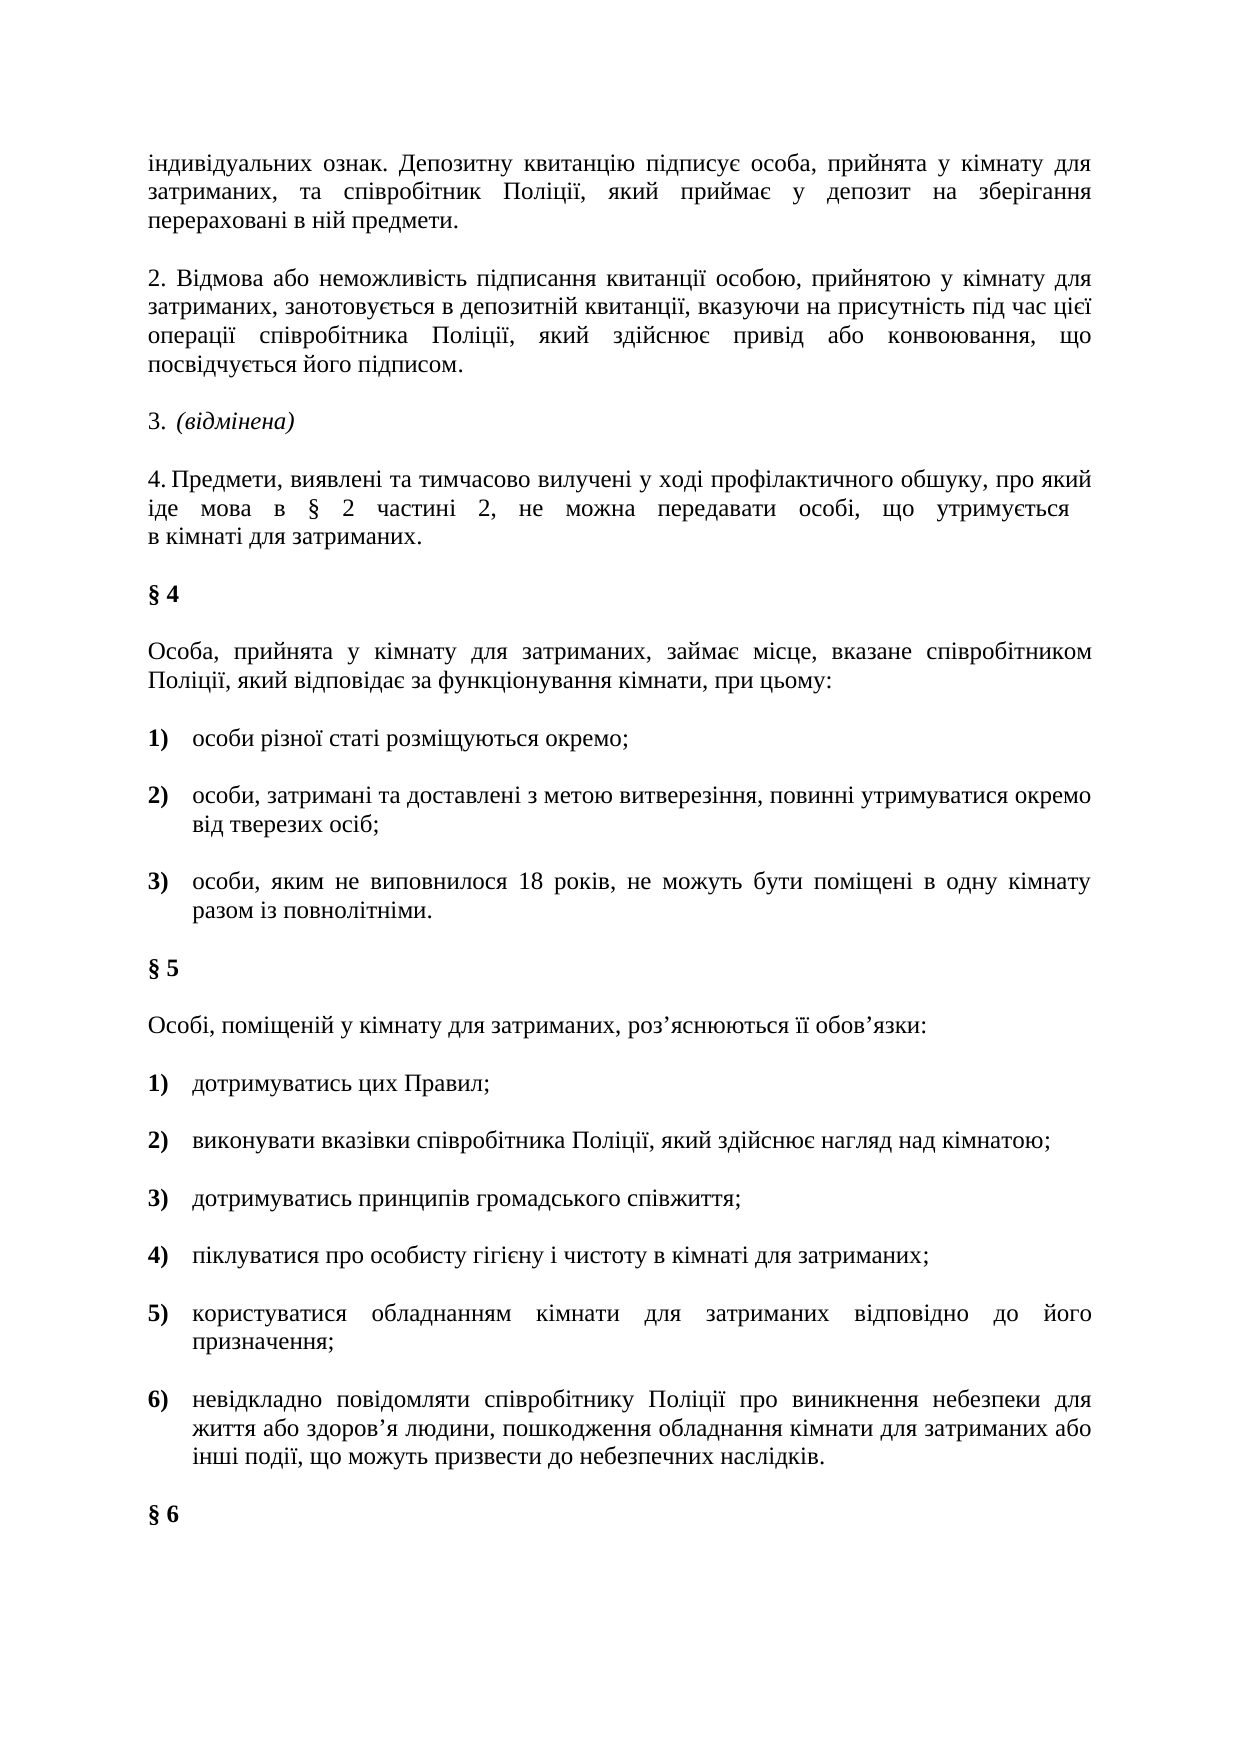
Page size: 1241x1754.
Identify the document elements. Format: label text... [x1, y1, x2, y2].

list виконувати вказівки співробітника Поліції, який здійснює нагляд над кімнатою; [148, 1125, 1093, 1154]
text 2. Відмова або неможливість підписання квитанції особою, прийнятою у кімнату для затриманих, занотовується в депозитній квитанції, вказуючи на присутність під час цієї операції співробітника Поліції, який здійснює привід або конвоювання, що посвідчується його підписом. [148, 263, 1093, 378]
text 3. (відмінена) [148, 406, 1093, 435]
list піклуватися про особисту гігієну і чистоту в кімнаті для затриманих; [148, 1240, 1093, 1269]
list особи, яким не виповнилося 18 років, не можуть бути поміщені в одну кімнату разом із повнолітніми. [148, 866, 1093, 924]
list дотримуватись принципів громадського співжиття; [148, 1183, 1093, 1211]
list невідкладно повідомляти співробітнику Поліції про виникнення небезпеки для життя або здоров’я людини, пошкодження обладнання кімнати для затриманих або інші події, що можуть призвести до небезпечних наслідків. [148, 1384, 1093, 1470]
text 4. Предмети, виявлені та тимчасово вилучені у ході профілактичного обшуку, про який іде мова в § 2 частині 2, не можна передавати особі, що утримується в кімнаті для затриманих. [148, 464, 1093, 550]
text Особі, поміщеній у кімнату для затриманих, роз’яснюються її обов’язки: [148, 1010, 1093, 1039]
list особи, затримані та доставлені з метою витверезіння, повинні утримуватися окремо від тверезих осіб; [148, 780, 1093, 838]
text § 4 [148, 579, 1093, 608]
list особи різної статі розміщуються окремо; [148, 723, 1093, 751]
text § 6 [148, 1499, 1093, 1528]
text § 5 [148, 953, 1093, 981]
list користуватися обладнанням кімнати для затриманих відповідно до його призначення; [148, 1298, 1093, 1355]
text Особа, прийнята у кімнату для затриманих, займає місце, вказане співробітником Поліції, який відповідає за функціонування кімнати, при цьому: [148, 636, 1093, 694]
list дотримуватись цих Правил; [148, 1068, 1093, 1096]
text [148, 148, 1093, 234]
